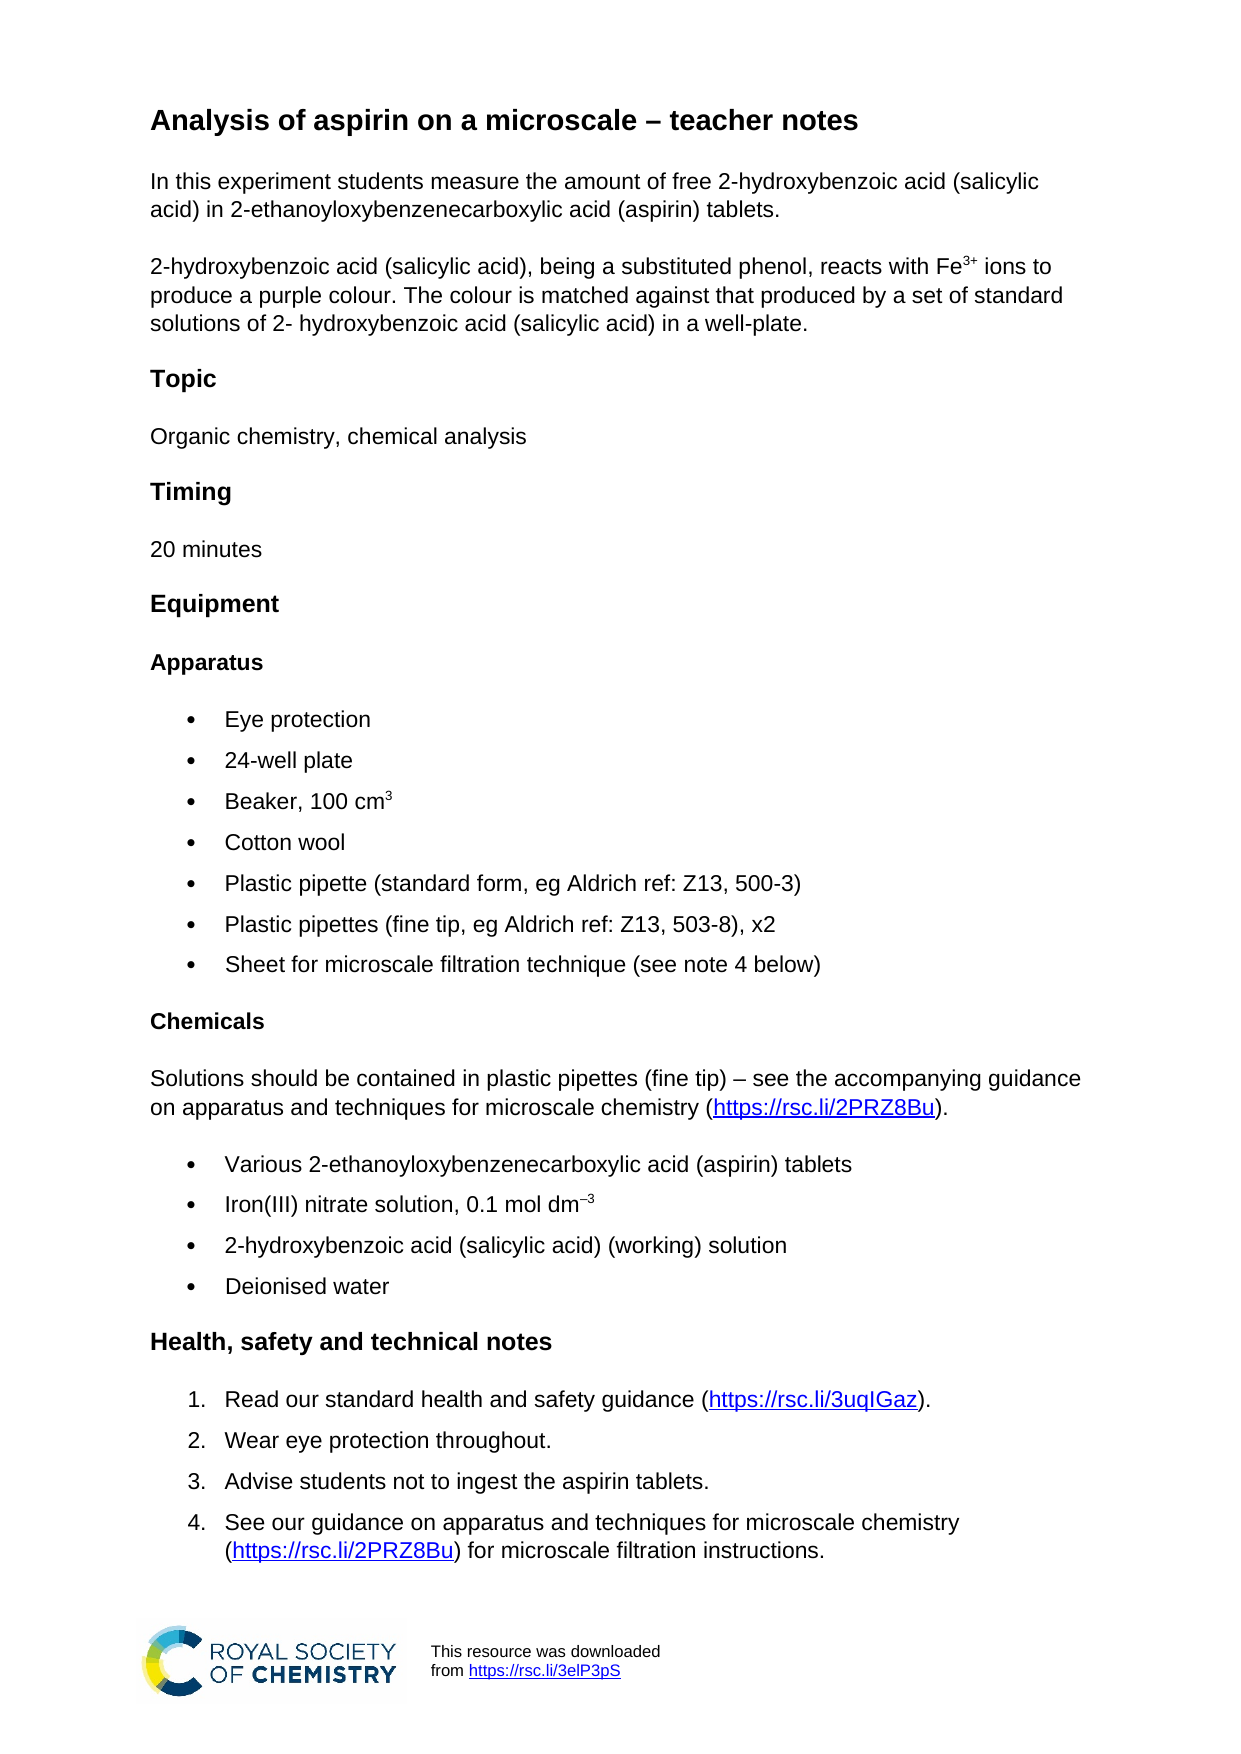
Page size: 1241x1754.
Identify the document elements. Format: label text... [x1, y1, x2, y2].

subtitle Topic [150, 364, 1090, 392]
list Sheet for microscale filtration technique (see note 4 below) [187, 951, 1090, 978]
list Various 2-ethanoyloxybenzenecarboxylic acid (aspirin) tablets [187, 1151, 1090, 1177]
text 20 minutes [150, 536, 1090, 562]
picture [136, 1618, 407, 1704]
list Wear eye protection throughout. [187, 1427, 1090, 1453]
subtitle Apparatus [150, 649, 1090, 675]
list See our guidance on apparatus and techniques for microscale chemistry (https://rsc.li/2PRZ8Bu) for microscale filtration instructions. [187, 1509, 1090, 1564]
list Plastic pipettes (fine tip, eg Aldrich ref: Z13, 503-8), x2 [187, 911, 1090, 937]
subtitle Chemicals [150, 1008, 1090, 1035]
list Deionised water [187, 1273, 1090, 1300]
list Plastic pipette (standard form, eg Aldrich ref: Z13, 500-3) [187, 869, 1090, 896]
subtitle Equipment [150, 589, 1090, 618]
text 2-hydroxybenzoic acid (salicylic acid), being a substituted phenol, reacts with Fe3+ ions to produce a purple colour. The colour is matched against that produced by a set of standard solutions of 2- hydroxybenzoic acid (salicylic acid) in a well-plate. [150, 253, 1090, 337]
subtitle Timing [150, 477, 1090, 505]
list Advise students not to ingest the aspirin tablets. [187, 1468, 1090, 1494]
text Organic chemistry, chemical analysis [150, 423, 1090, 449]
text In this experiment students measure the amount of free 2-hydroxybenzoic acid (salicylic acid) in 2-ethanoyloxybenzenecarboxylic acid (aspirin) tablets. [150, 168, 1090, 223]
subtitle Analysis of aspirin on a microscale – teacher notes [150, 103, 1090, 137]
list Eye protection [187, 706, 1090, 732]
list Cotton wool [187, 829, 1090, 855]
list Iron(III) nitrate solution, 0.1 mol dm–3 [187, 1191, 1090, 1218]
list Beaker, 100 cm3 [187, 788, 1090, 814]
list 24-well plate [187, 747, 1090, 773]
list 2-hydroxybenzoic acid (salicylic acid) (working) solution [187, 1232, 1090, 1259]
list Read our standard health and safety guidance (https://rsc.li/3uqIGaz). [187, 1386, 1090, 1413]
subtitle Health, safety and technical notes [150, 1327, 1090, 1356]
text Solutions should be contained in plastic pipettes (fine tip) – see the accompanying guidance on apparatus and techniques for microscale chemistry (https://rsc.li/2PRZ8Bu). [150, 1065, 1090, 1120]
